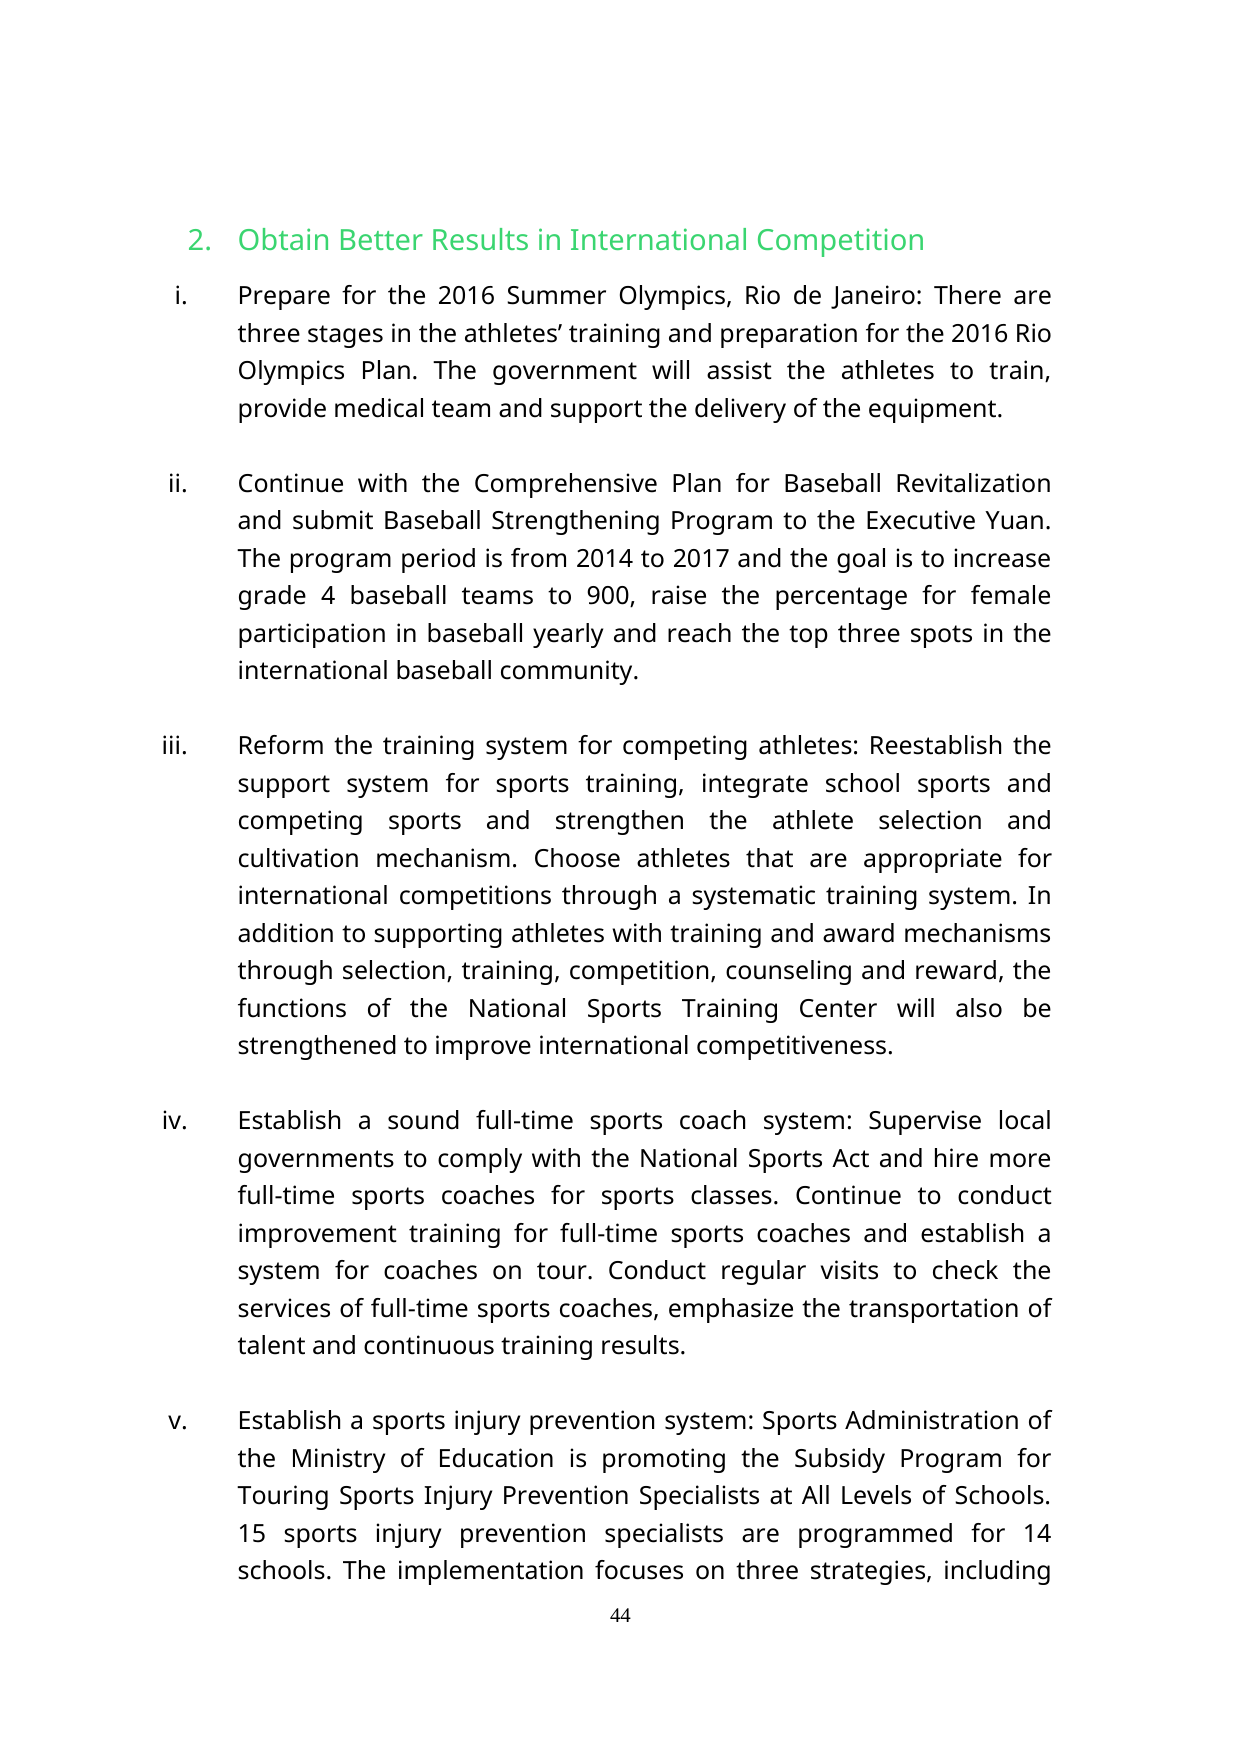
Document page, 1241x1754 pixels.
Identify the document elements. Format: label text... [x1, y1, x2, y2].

list Continue with the Comprehensive Plan for Baseball Revitalization and submit Baseball Strengthening Program to the Executive Yuan. The program period is from 2014 to 2017 and the goal is to increase grade 4 baseball teams to 900, raise the percentage for female participation in baseball yearly and reach the top three spots in the international baseball community. [187, 464, 1053, 689]
list Obtain Better Results in International Competition [187, 201, 1053, 276]
list Prepare for the 2016 Summer Olympics, Rio de Janeiro: There are three stages in the athletes’ training and preparation for the 2016 Rio Olympics Plan. The government will assist the athletes to train, provide medical team and support the delivery of the equipment. [187, 276, 1053, 426]
list Reform the training system for competing athletes: Reestablish the support system for sports training, integrate school sports and competing sports and strengthen the athlete selection and cultivation mechanism. Choose athletes that are appropriate for international competitions through a systematic training system. In addition to supporting athletes with training and award mechanisms through selection, training, competition, counseling and reward, the functions of the National Sports Training Center will also be strengthened to improve international competitiveness. [187, 726, 1053, 1064]
list Establish a sound full-time sports coach system: Supervise local governments to comply with the National Sports Act and hire more full-time sports coaches for sports classes. Continue to conduct improvement training for full-time sports coaches and establish a system for coaches on tour. Conduct regular visits to check the services of full-time sports coaches, emphasize the transportation of talent and continuous training results. [187, 1101, 1053, 1364]
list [187, 1401, 1053, 1589]
